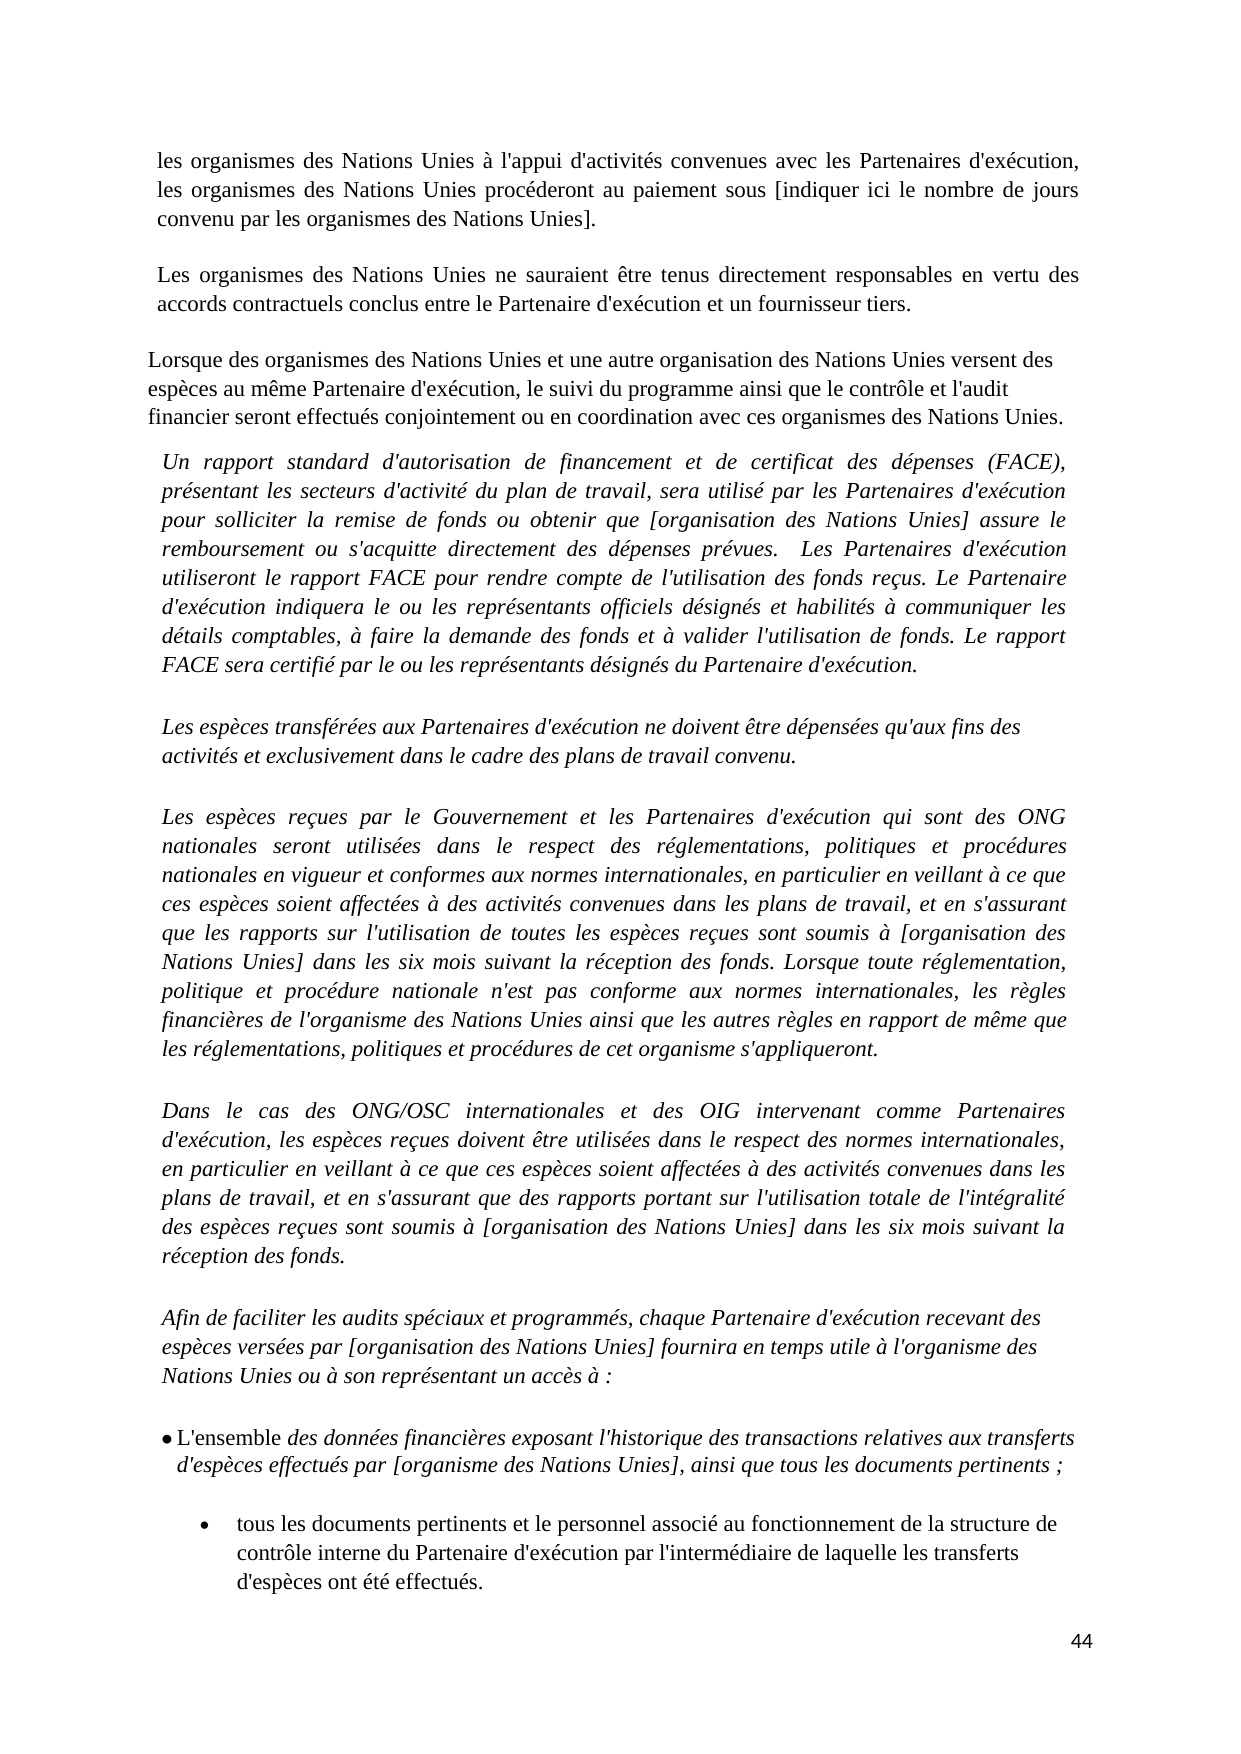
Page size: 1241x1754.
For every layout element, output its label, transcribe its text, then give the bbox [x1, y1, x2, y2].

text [157, 148, 1081, 232]
text Dans le cas des ONG/OSC internationales et des OIG intervenant comme Partenaires d'exécution, les espèces reçues doivent être utilisées dans le respect des normes internationales, en particulier en veillant à ce que ces espèces soient affectées à des activités convenues dans les plans de travail, et en s'assurant que des rapports portant sur l'utilisation totale de l'intégralité des espèces reçues sont soumis à [organisation des Nations Unies] dans les six mois suivant la réception des fonds. [162, 1097, 1069, 1268]
list L'ensemble des données financières exposant l'historique des transactions relatives aux transferts d'espèces effectués par [organisme des Nations Unies], ainsi que tous les documents pertinents ; [162, 1424, 1093, 1477]
text Les organismes des Nations Unies ne sauraient être tenus directement responsables en vertu des accords contractuels conclus entre le Partenaire d'exécution et un fournisseur tiers. [157, 261, 1081, 316]
text Les espèces transférées aux Partenaires d'exécution ne doivent être dépensées qu'aux fins des activités et exclusivement dans le cadre des plans de travail convenu. [162, 713, 1068, 768]
text Lorsque des organismes des Nations Unies et une autre organisation des Nations Unies versent des espèces au même Partenaire d'exécution, le suivi du programme ainsi que le contrôle et l'audit financier seront effectués conjointement ou en coordination avec ces organismes des Nations Unies. [148, 346, 1093, 429]
text Les espèces reçues par le Gouvernement et les Partenaires d'exécution qui sont des ONG nationales seront utilisées dans le respect des réglementations, politiques et procédures nationales en vigueur et conformes aux normes internationales, en particulier en veillant à ce que ces espèces soient affectées à des activités convenues dans les plans de travail, et en s'assurant que les rapports sur l'utilisation de toutes les espèces reçues sont soumis à [organisation des Nations Unies] dans les six mois suivant la réception des fonds. Lorsque toute réglementation, politique et procédure nationale n'est pas conforme aux normes internationales, les règles financières de l'organisme des Nations Unies ainsi que les autres règles en rapport de même que les réglementations, politiques et procédures de cet organisme s'appliqueront. [162, 803, 1070, 1061]
text Un rapport standard d'autorisation de financement et de certificat des dépenses (FACE), présentant les secteurs d'activité du plan de travail, sera utilisé par les Partenaires d'exécution pour solliciter la remise de fonds ou obtenir que [organisation des Nations Unies] assure le remboursement ou s'acquitte directement des dépenses prévues. Les Partenaires d'exécution utiliseront le rapport FACE pour rendre compte de l'utilisation des fonds reçus. Le Partenaire d'exécution indiquera le ou les représentants officiels désignés et habilités à communiquer les détails comptables, à faire la demande des fonds et à valider l'utilisation de fonds. Le rapport FACE sera certifié par le ou les représentants désignés du Partenaire d'exécution. [162, 448, 1070, 677]
list tous les documents pertinents et le personnel associé au fonctionnement de la structure de contrôle interne du Partenaire d'exécution par l'intermédiaire de laquelle les transferts d'espèces ont été effectués. [199, 1510, 1068, 1594]
text Afin de faciliter les audits spéciaux et programmés, chaque Partenaire d'exécution recevant des espèces versées par [organisation des Nations Unies] fournira en temps utile à l'organisme des Nations Unies ou à son représentant un accès à : [162, 1304, 1068, 1388]
